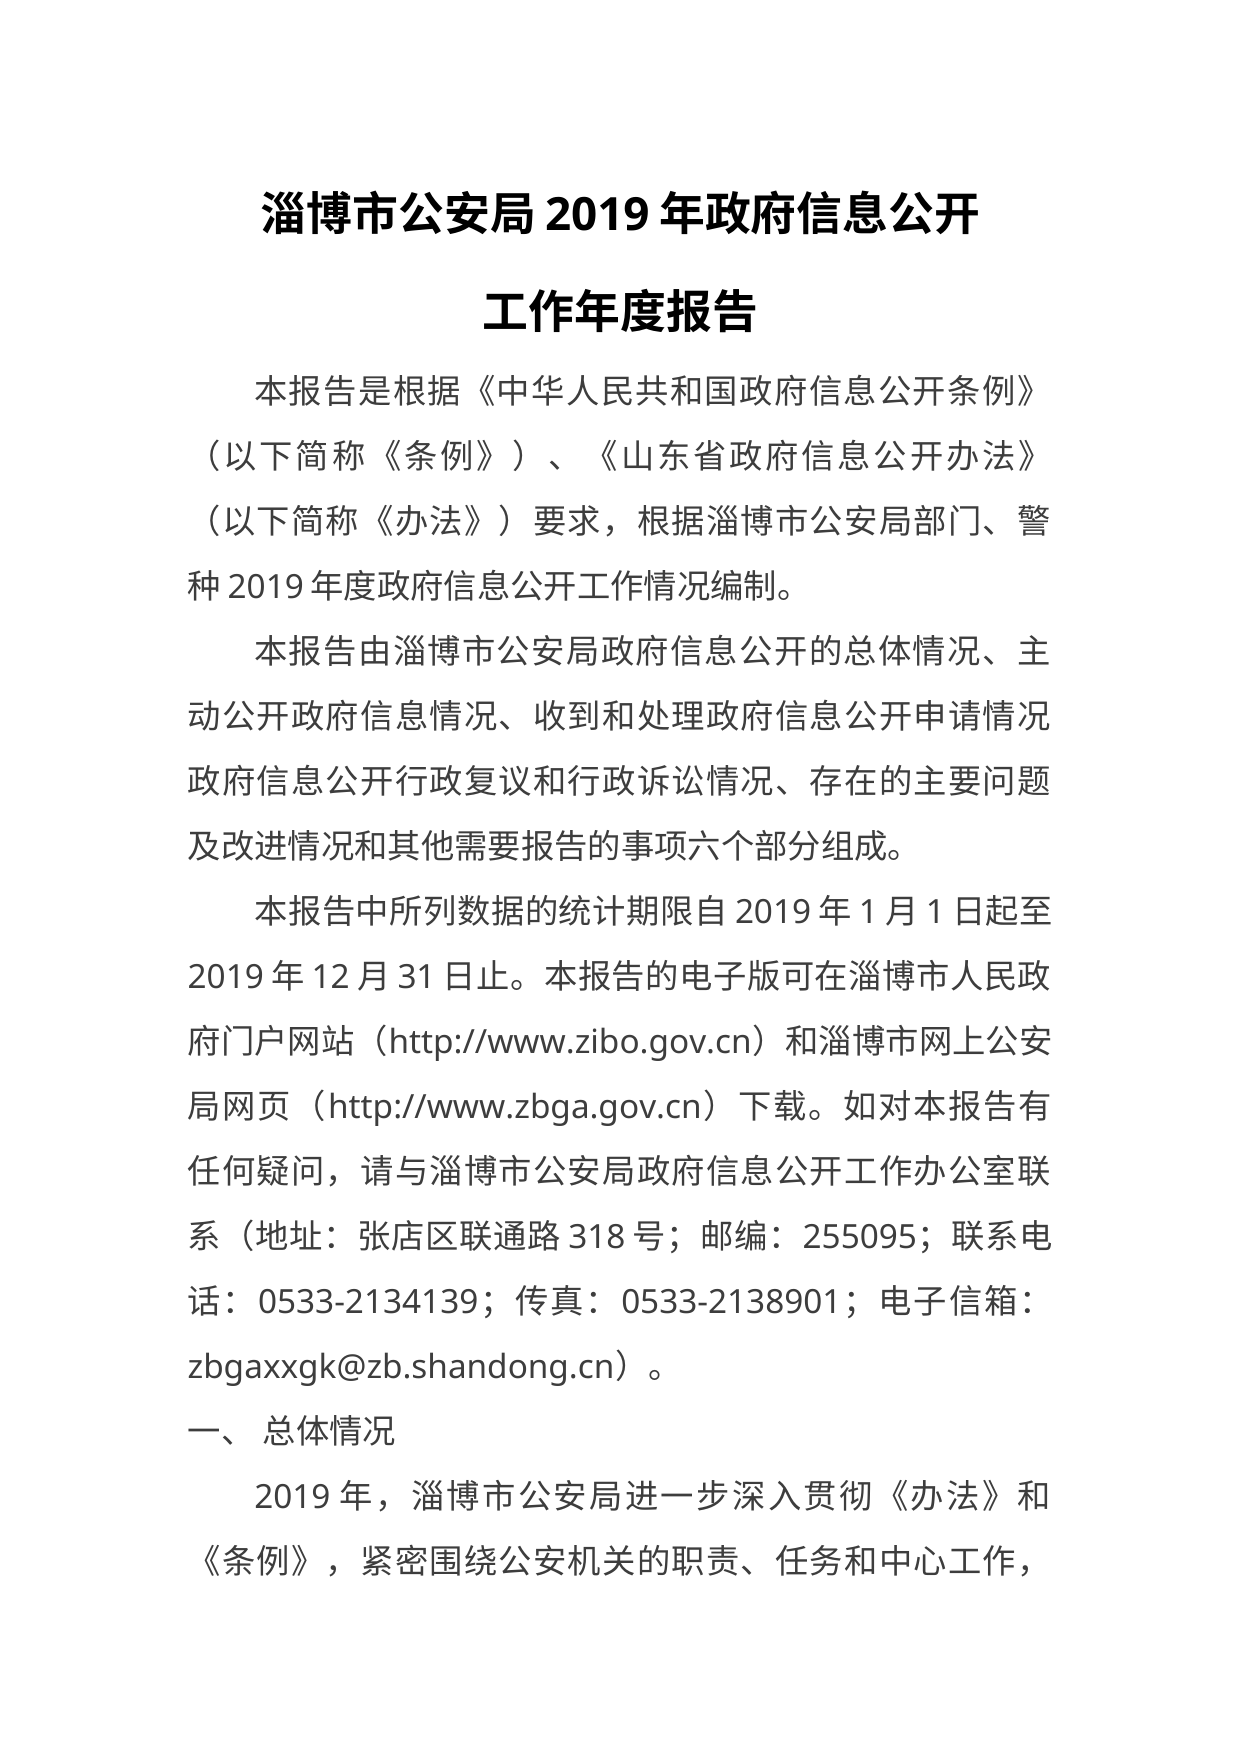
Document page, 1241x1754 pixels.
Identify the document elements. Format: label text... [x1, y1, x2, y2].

text 本报告中所列数据的统计期限自2019年1月1日起至2019年12月31日止。本报告的电子版可在淄博市人民政府门户网站（http://www.zibo.gov.cn）和淄博市网上公安局网页（http://www.zbga.gov.cn）下载。如对本报告有任何疑问，请与淄博市公安局政府信息公开工作办公室联系（地址：张店区联通路318号；邮编：255095；联系电话：0533-2134139；传真：0533-2138901；电子信箱：zbgaxxgk@zb.shandong.cn）。 [187, 877, 1053, 1397]
text 淄博市公安局2019年政府信息公开 [187, 162, 1053, 259]
text 本报告是根据《中华人民共和国政府信息公开条例》（以下简称《条例》）、《山东省政府信息公开办法》（以下简称《办法》）要求，根据淄博市公安局部门、警种2019年度政府信息公开工作情况编制。 [187, 357, 1053, 617]
list 总体情况 [187, 1397, 1053, 1462]
text 工作年度报告 [187, 259, 1053, 357]
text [187, 1462, 1053, 1592]
text 本报告由淄博市公安局政府信息公开的总体情况、主动公开政府信息情况、收到和处理政府信息公开申请情况、政府信息公开行政复议和行政诉讼情况、存在的主要问题及改进情况和其他需要报告的事项六个部分组成。 [187, 617, 1053, 877]
